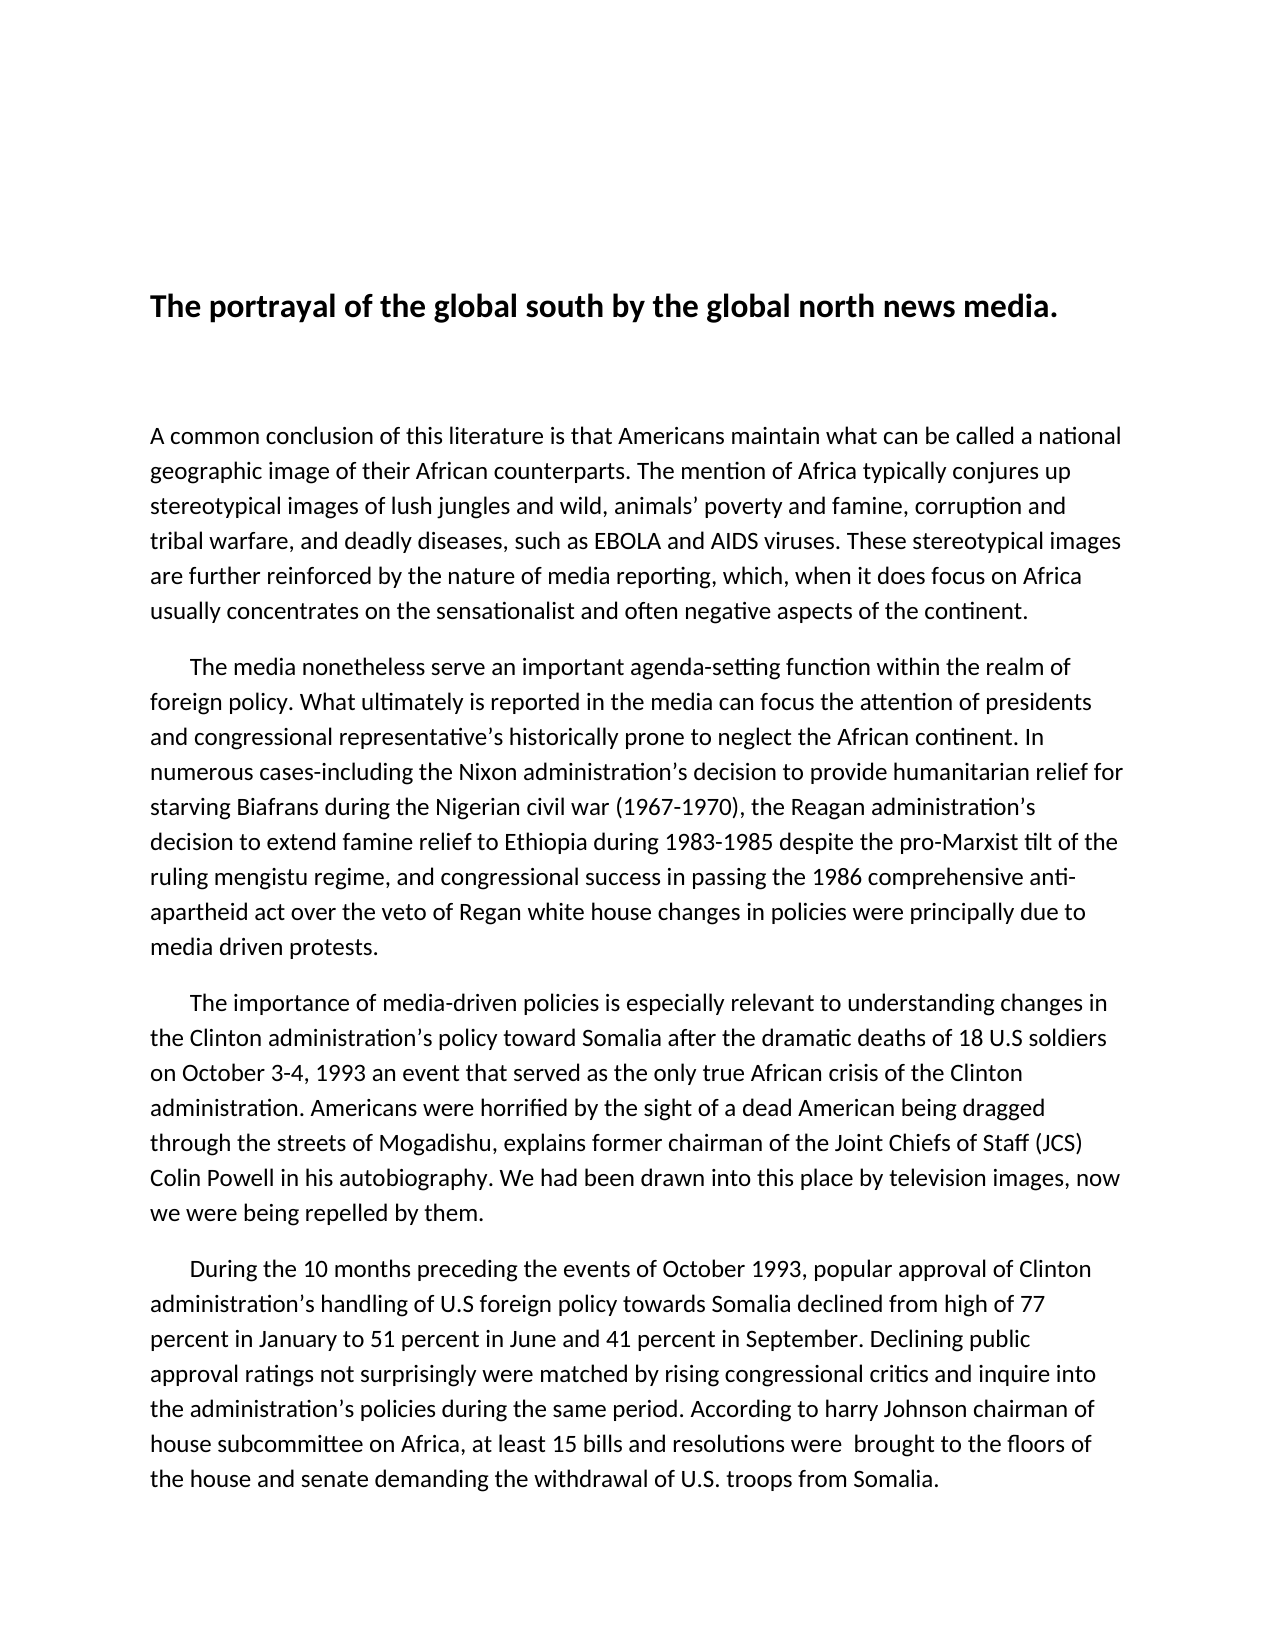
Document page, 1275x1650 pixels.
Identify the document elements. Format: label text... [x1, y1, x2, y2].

text The importance of media-driven policies is especially relevant to understanding changes in the Clinton administration’s policy toward Somalia after the dramatic deaths of 18 U.S soldiers on October 3-4, 1993 an event that served as the only true African crisis of the Clinton administration. Americans were horrified by the sight of a dead American being dragged through the streets of Mogadishu, explains former chairman of the Joint Chiefs of Staff (JCS) Colin Powell in his autobiography. We had been drawn into this place by television images, now we were being repelled by them. [150, 987, 1125, 1228]
text During the 10 months preceding the events of October 1993, popular approval of Clinton administration’s handling of U.S foreign policy towards Somalia declined from high of 77 percent in January to 51 percent in June and 41 percent in September. Declining public approval ratings not surprisingly were matched by rising congressional critics and inquire into the administration’s policies during the same period. According to harry Johnson chairman of house subcommittee on Africa, at least 15 bills and resolutions were brought to the floors of the house and senate demanding the withdrawal of U.S. troops from Somalia. [150, 1253, 1125, 1493]
text The media nonetheless serve an important agenda-setting function within the realm of foreign policy. What ultimately is reported in the media can focus the attention of presidents and congressional representative’s historically prone to neglect the African continent. In numerous cases-including the Nixon administration’s decision to provide humanitarian relief for starving Biafrans during the Nigerian civil war (1967-1970), the Reagan administration’s decision to extend famine relief to Ethiopia during 1983-1985 despite the pro-Marxist tilt of the ruling mengistu regime, and congressional success in passing the 1986 comprehensive anti- apartheid act over the veto of Regan white house changes in policies were principally due to media driven protests. [150, 651, 1125, 962]
text The portrayal of the global south by the global north news media. [150, 285, 1125, 326]
text A common conclusion of this literature is that Americans maintain what can be called a national geographic image of their African counterparts. The mention of Africa typically conjures up stereotypical images of lush jungles and wild, animals’ poverty and famine, corruption and tribal warfare, and deadly diseases, such as EBOLA and AIDS viruses. These stereotypical images are further reinforced by the nature of media reporting, which, when it does focus on Africa usually concentrates on the sensationalist and often negative aspects of the continent. [150, 420, 1125, 626]
